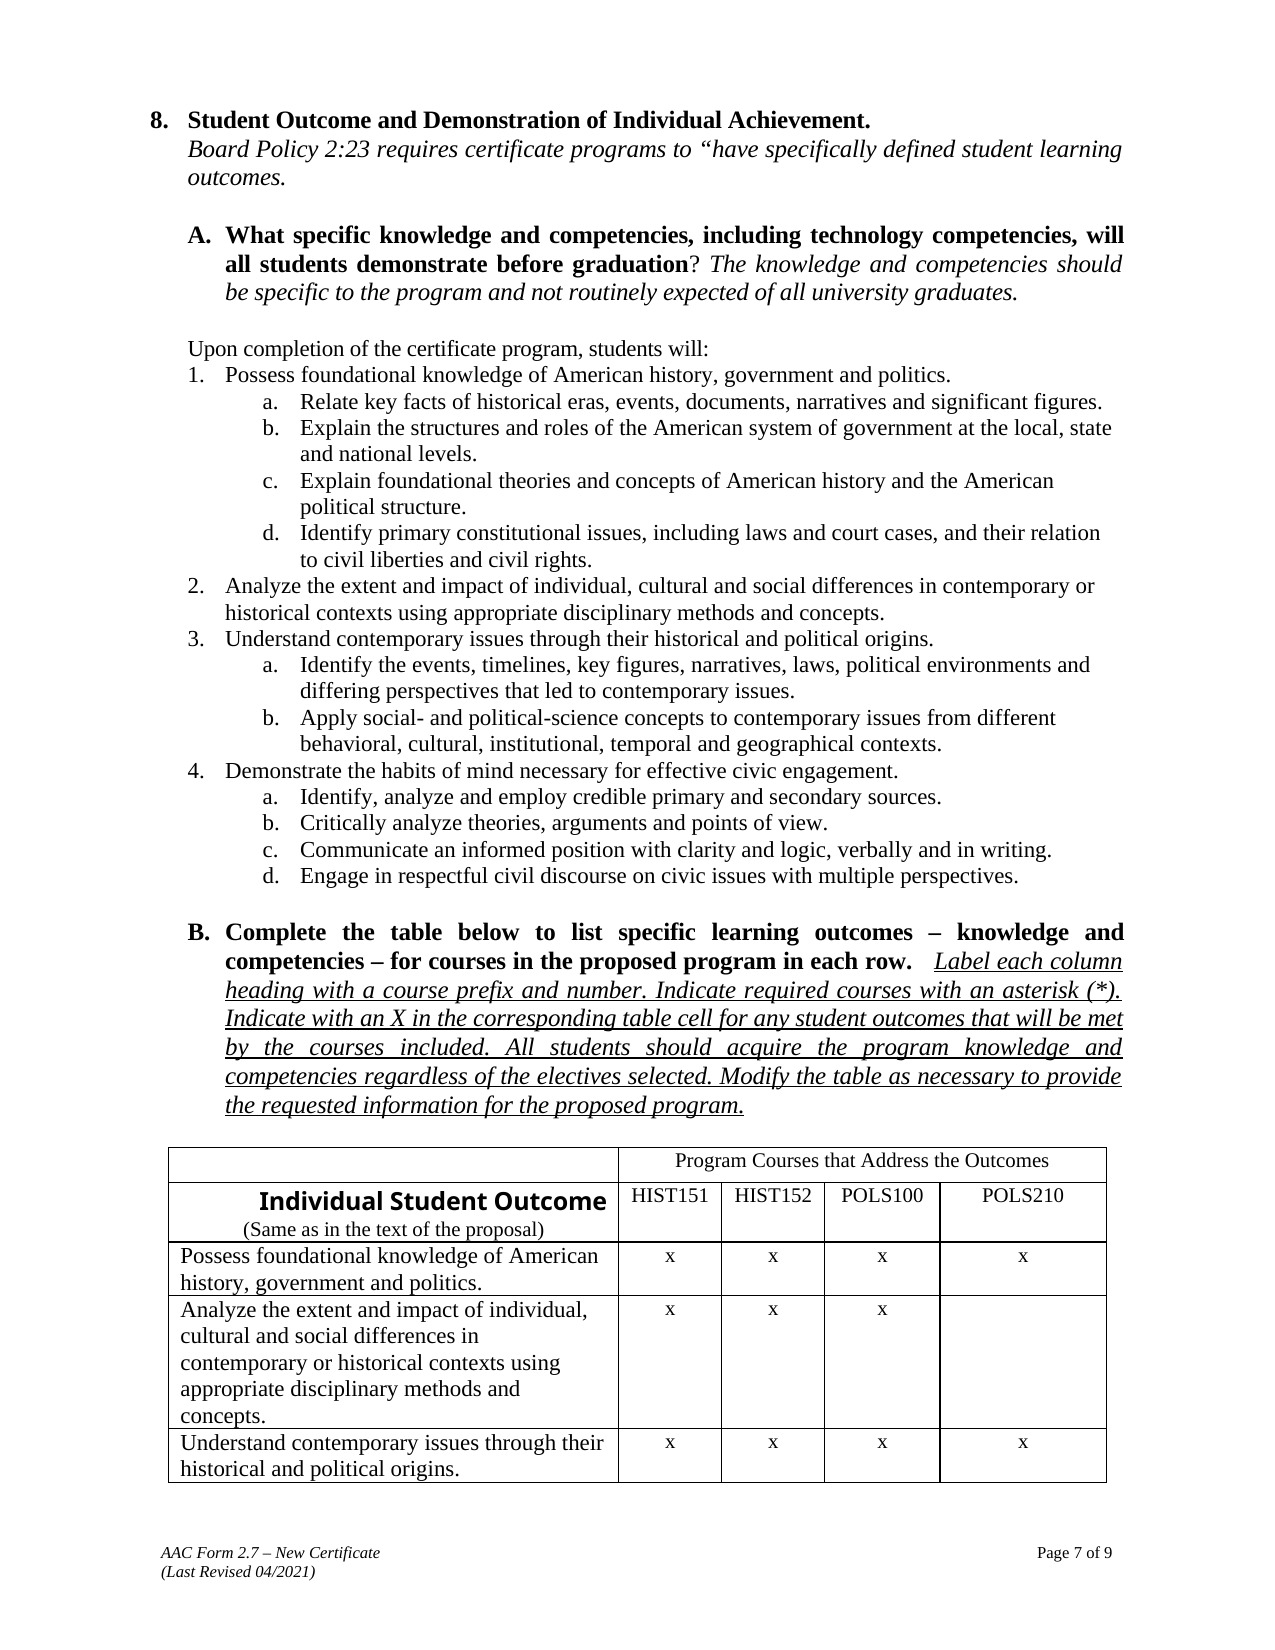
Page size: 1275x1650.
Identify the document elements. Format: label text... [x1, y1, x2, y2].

table_cell x [619, 1243, 721, 1295]
table_cell HIST151 [619, 1183, 721, 1241]
list Student Outcome and Demonstration of Individual Achievement. [150, 105, 1125, 134]
list Understand contemporary issues through their historical and political origins. [187, 625, 1125, 651]
table_cell x [825, 1296, 939, 1428]
list Explain the structures and roles of the American system of government at the local, state and national levels. [262, 414, 1125, 467]
list Identify primary constitutional issues, including laws and court cases, and their relation to civil liberties and civil rights. [262, 519, 1125, 572]
list Possess foundational knowledge of American history, government and politics. [187, 361, 1125, 388]
table_cell x [941, 1429, 1106, 1482]
table_header [169, 1148, 618, 1182]
table_cell Analyze the extent and impact of individual, cultural and social differences in contemporary or historical contexts using appropriate disciplinary methods and concepts. [169, 1296, 618, 1428]
table_cell POLS100 [825, 1183, 939, 1241]
table_cell x [941, 1243, 1106, 1295]
list Communicate an informed position with clarity and logic, verbally and in writing. [262, 836, 1125, 862]
list Relate key facts of historical eras, events, documents, narratives and significant figures. [262, 388, 1125, 414]
table_cell [941, 1296, 1106, 1428]
table_cell Individual Student Outcome (Same as in the text of the proposal) [169, 1183, 618, 1241]
table_cell POLS210 [941, 1183, 1106, 1241]
list Board Policy 2:23 requires certificate programs to “have specifically defined student learning outcomes. [187, 134, 1125, 191]
list Explain foundational theories and concepts of American history and the American political structure. [262, 467, 1125, 519]
table_cell Possess foundational knowledge of American history, government and politics. [169, 1243, 618, 1295]
text Upon completion of the certificate program, students will: [187, 335, 1125, 361]
table_cell x [722, 1429, 824, 1482]
list Engage in respectful civil discourse on civic issues with multiple perspectives. [262, 862, 1125, 888]
list Identify, analyze and employ credible primary and secondary sources. [262, 783, 1125, 809]
list What specific knowledge and competencies, including technology competencies, will all students demonstrate before graduation? The knowledge and competencies should be specific to the program and not routinely expected of all university graduates. [187, 220, 1125, 306]
table_cell x [619, 1429, 721, 1482]
table_cell x [619, 1296, 721, 1428]
table_cell x [825, 1243, 939, 1295]
list Demonstrate the habits of mind necessary for effective civic engagement. [187, 757, 1125, 783]
list Identify the events, timelines, key figures, narratives, laws, political environments and differing perspectives that led to contemporary issues. [262, 651, 1125, 704]
table_cell HIST152 [722, 1183, 824, 1241]
list Analyze the extent and impact of individual, cultural and social differences in contemporary or historical contexts using appropriate disciplinary methods and concepts. [187, 572, 1125, 625]
list Complete the table below to list specific learning outcomes – knowledge and competencies – for courses in the proposed program in each row. Label each column heading with a course prefix and number. Indicate required courses with an asterisk (*). Indicate with an X in the corresponding table cell for any student outcomes that will be met by the courses included. All students should acquire the program knowledge and competencies regardless of the electives selected. Modify the table as necessary to provide the requested information for the proposed program. [187, 917, 1125, 1118]
table_cell x [722, 1296, 824, 1428]
list Critically analyze theories, arguments and points of view. [262, 809, 1125, 836]
table_cell Understand contemporary issues through their historical and political origins. [169, 1429, 618, 1482]
table_header Program Courses that Address the Outcomes [619, 1148, 1106, 1182]
list Apply social- and political-science concepts to contemporary issues from different behavioral, cultural, institutional, temporal and geographical contexts. [262, 704, 1125, 757]
table_cell x [825, 1429, 939, 1482]
table_cell x [722, 1243, 824, 1295]
